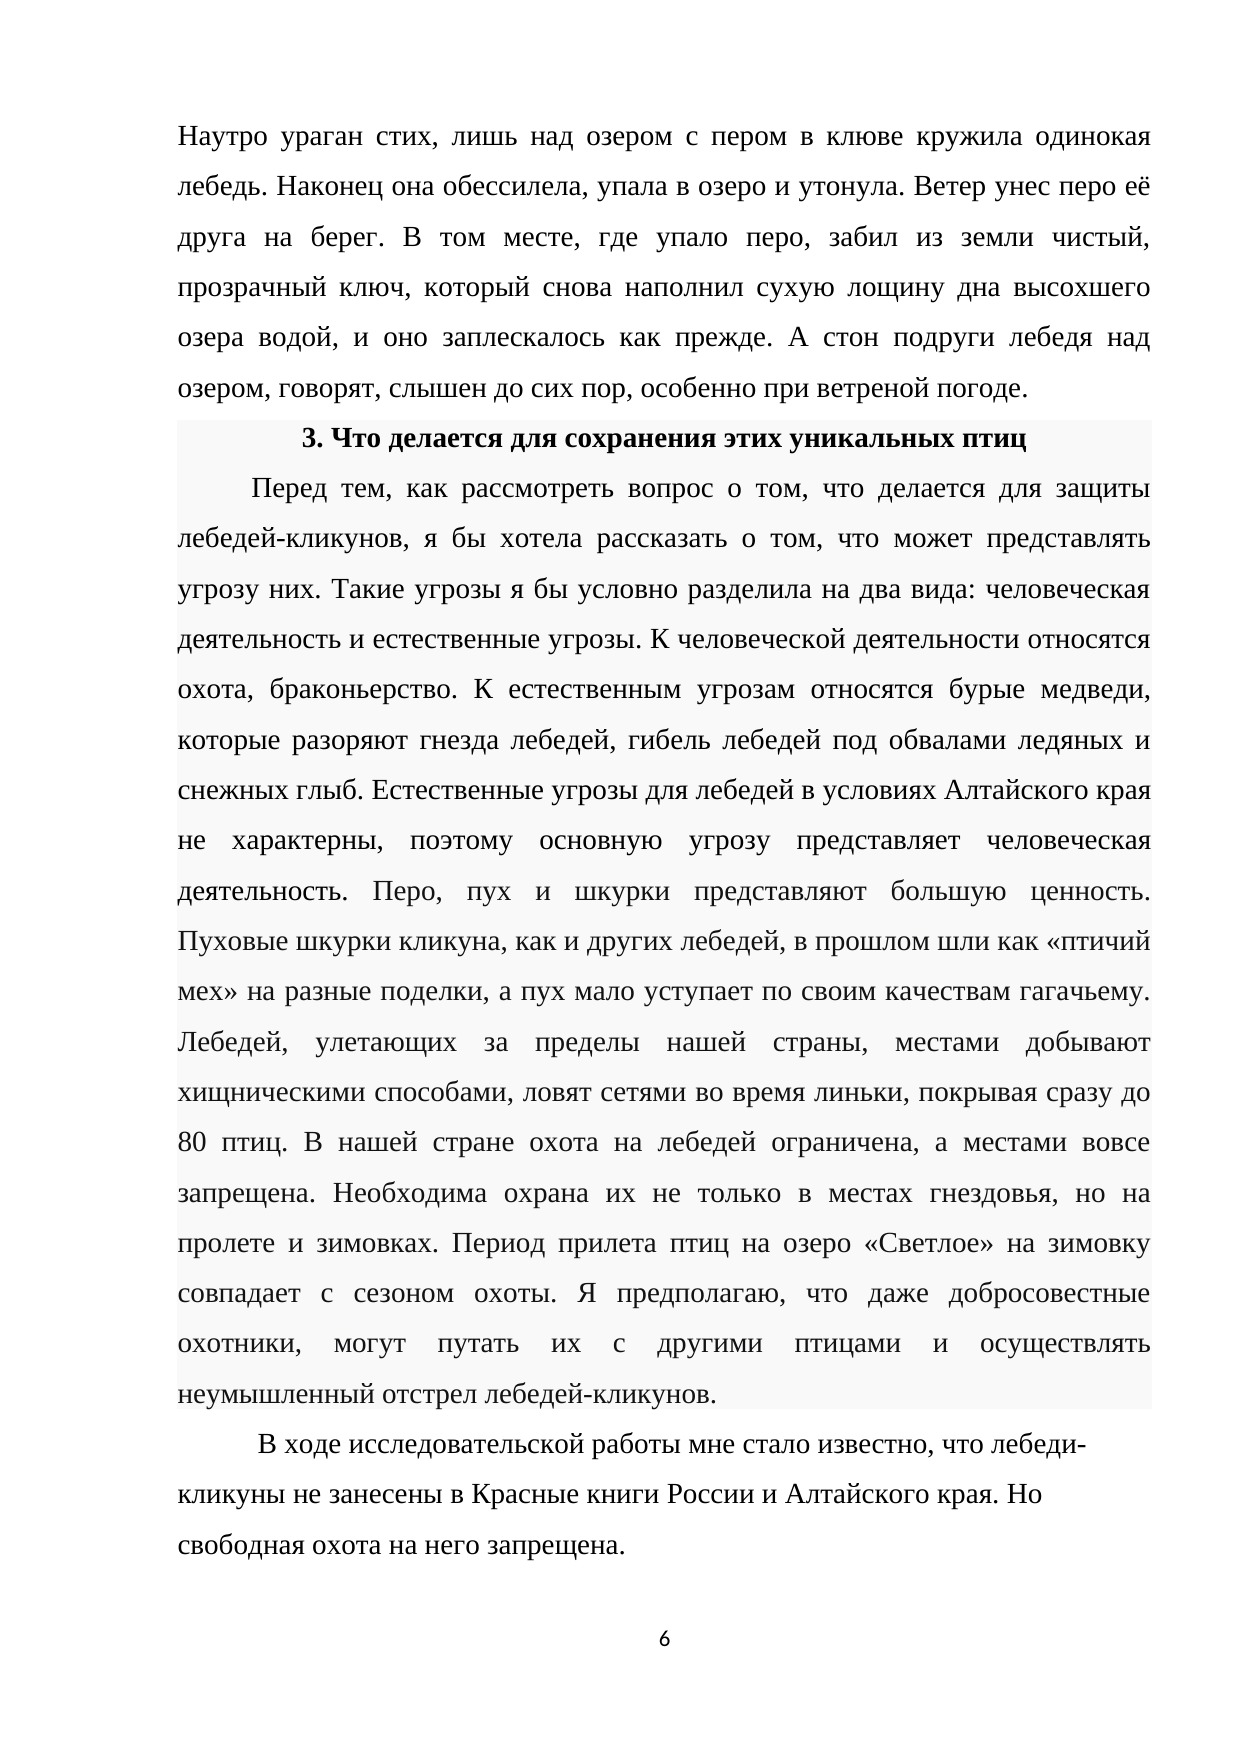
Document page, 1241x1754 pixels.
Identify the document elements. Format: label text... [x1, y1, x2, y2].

text 3. Что делается для сохранения этих уникальных птиц [177, 420, 1152, 453]
text Наутро ураган стих, лишь над озером с пером в клюве кружила одинокая лебедь. Наконец она обессилела, упала в озеро и утонула. Ветер унес перо её друга на берег. В том месте, где упало перо, забил из земли чистый, прозрачный ключ, который снова наполнил сухую лощину дна высохшего озера водой, и оно заплескалось как прежде. А стон подруги лебедя над озером, говорят, слышен до сих пор, особенно при ветреной погоде. [177, 118, 1152, 403]
text Перед тем, как рассмотреть вопрос о том, что делается для защиты лебедей-кликунов, я бы хотела рассказать о том, что может представлять угрозу них. Такие угрозы я бы условно разделила на два вида: человеческая деятельность и естественные угрозы. К человеческой деятельности относятся охота, браконьерство. К естественным угрозам относятся бурые медведи, которые разоряют гнезда лебедей, гибель лебедей под обвалами ледяных и снежных глыб. Естественные угрозы для лебедей в условиях Алтайского края не характерны, поэтому основную угрозу представляет человеческая деятельность. Перо, пух и шкурки представляют большую ценность. Пуховые шкурки кликуна, как и других лебедей, в прошлом шли как «птичий мех» на разные поделки, а пух мало уступает по своим качествам гагачьему. Лебедей, улетающих за пределы нашей страны, местами добывают хищническими способами, ловят сетями во время линьки, покрывая сразу до 80 птиц. В нашей стране охота на лебедей ограничена, а местами вовсе запрещена. Необходима охрана их не только в местах гнездовья, но на пролете и зимовках. Период прилета птиц на озеро «Светлое» на зимовку совпадает с сезоном охоты. Я предполагаю, что даже добросовестные охотники, могут путать их с другими птицами и осуществлять неумышленный отстрел лебедей-кликунов. [177, 470, 1152, 1409]
text В ходе исследовательской работы мне стало известно, что лебеди- кликуны не занесены в Красные книги России и Алтайского края. Но свободная охота на него запрещена. [177, 1426, 1152, 1560]
